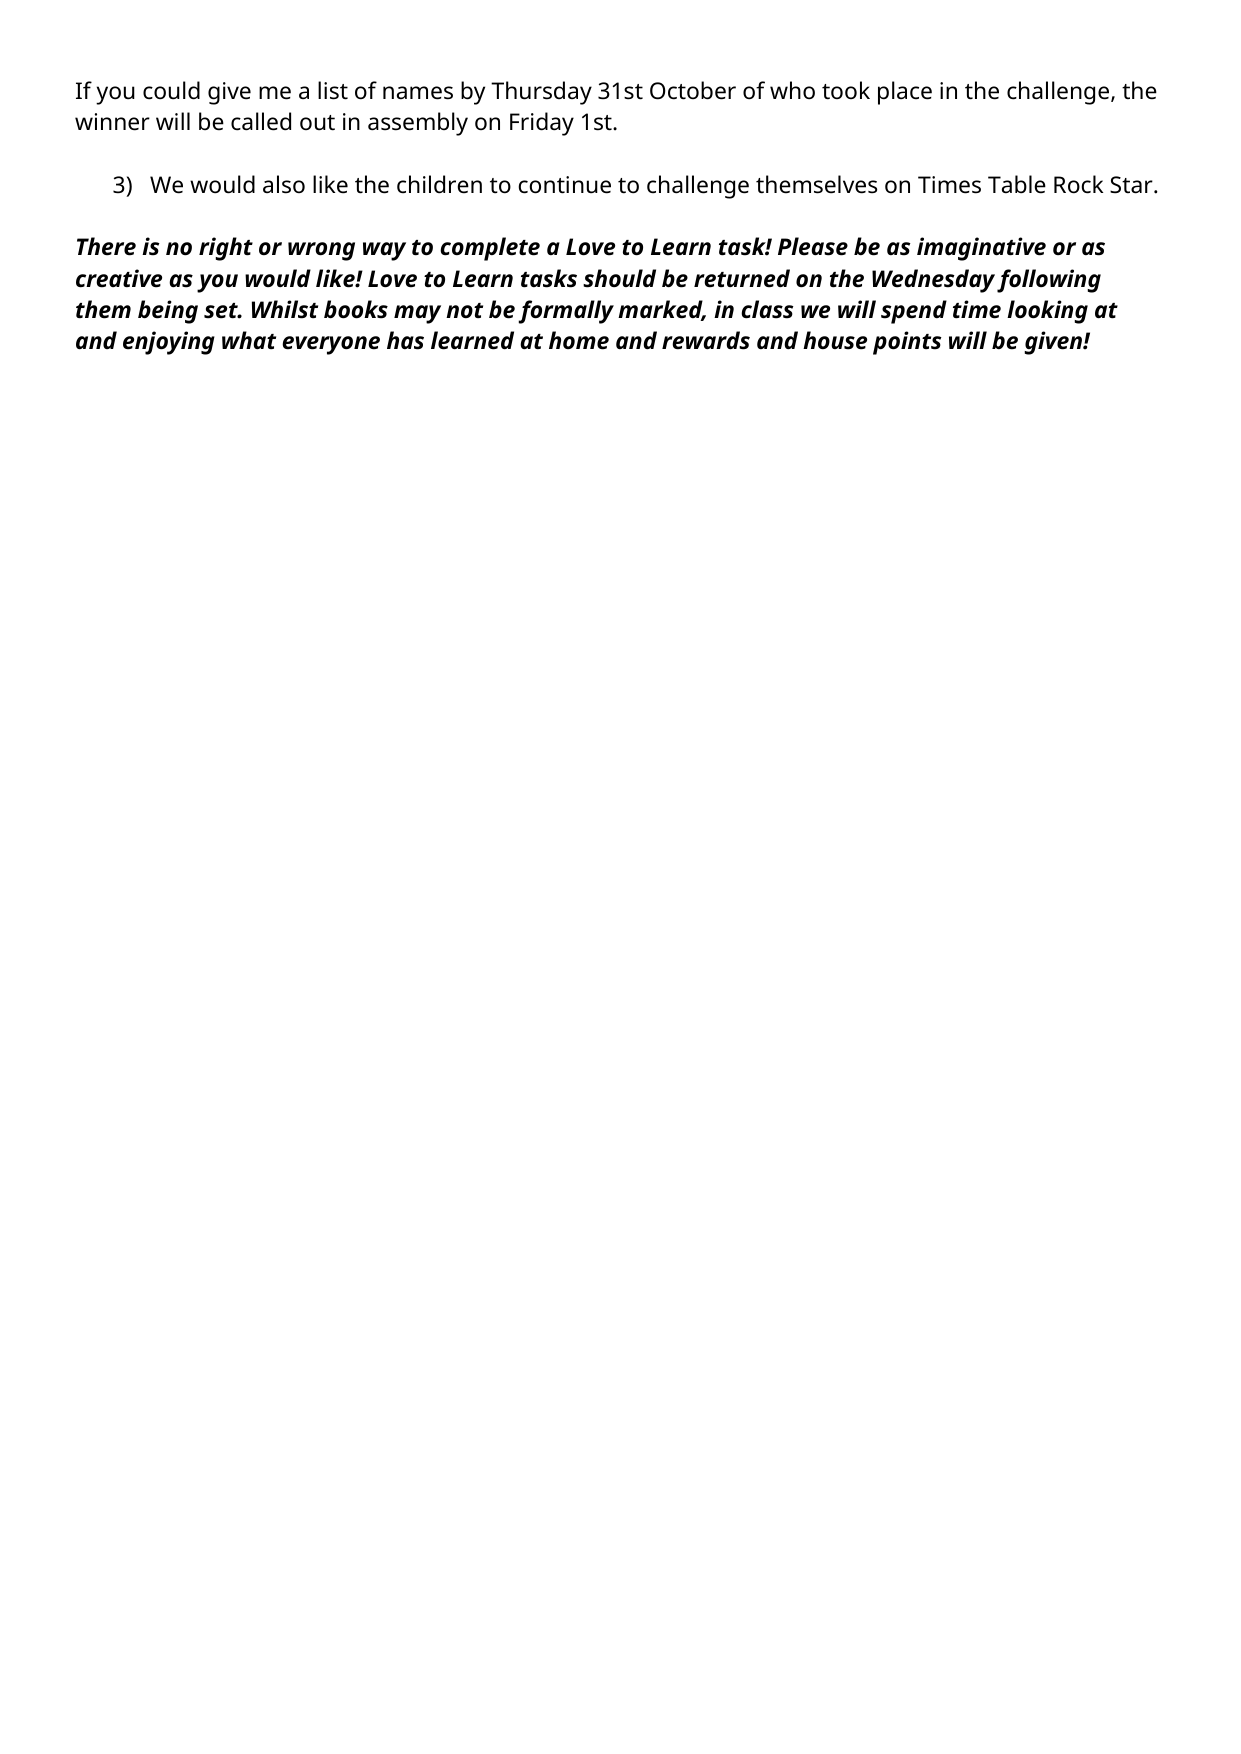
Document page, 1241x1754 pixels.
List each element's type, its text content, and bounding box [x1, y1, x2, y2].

list We would also like the children to continue to challenge themselves on Times Table Rock Star. [112, 169, 1165, 200]
text If you could give me a list of names by Thursday 31st October of who took place in the challenge, the winner will be called out in assembly on Friday 1st. [75, 75, 1165, 137]
text There is no right or wrong way to complete a Love to Learn task! Please be as imaginative or as creative as you would like! Love to Learn tasks should be returned on the Wednesday following them being set. Whilst books may not be formally marked, in class we will spend time looking at and enjoying what everyone has learned at home and rewards and house points will be given! [75, 231, 1165, 356]
